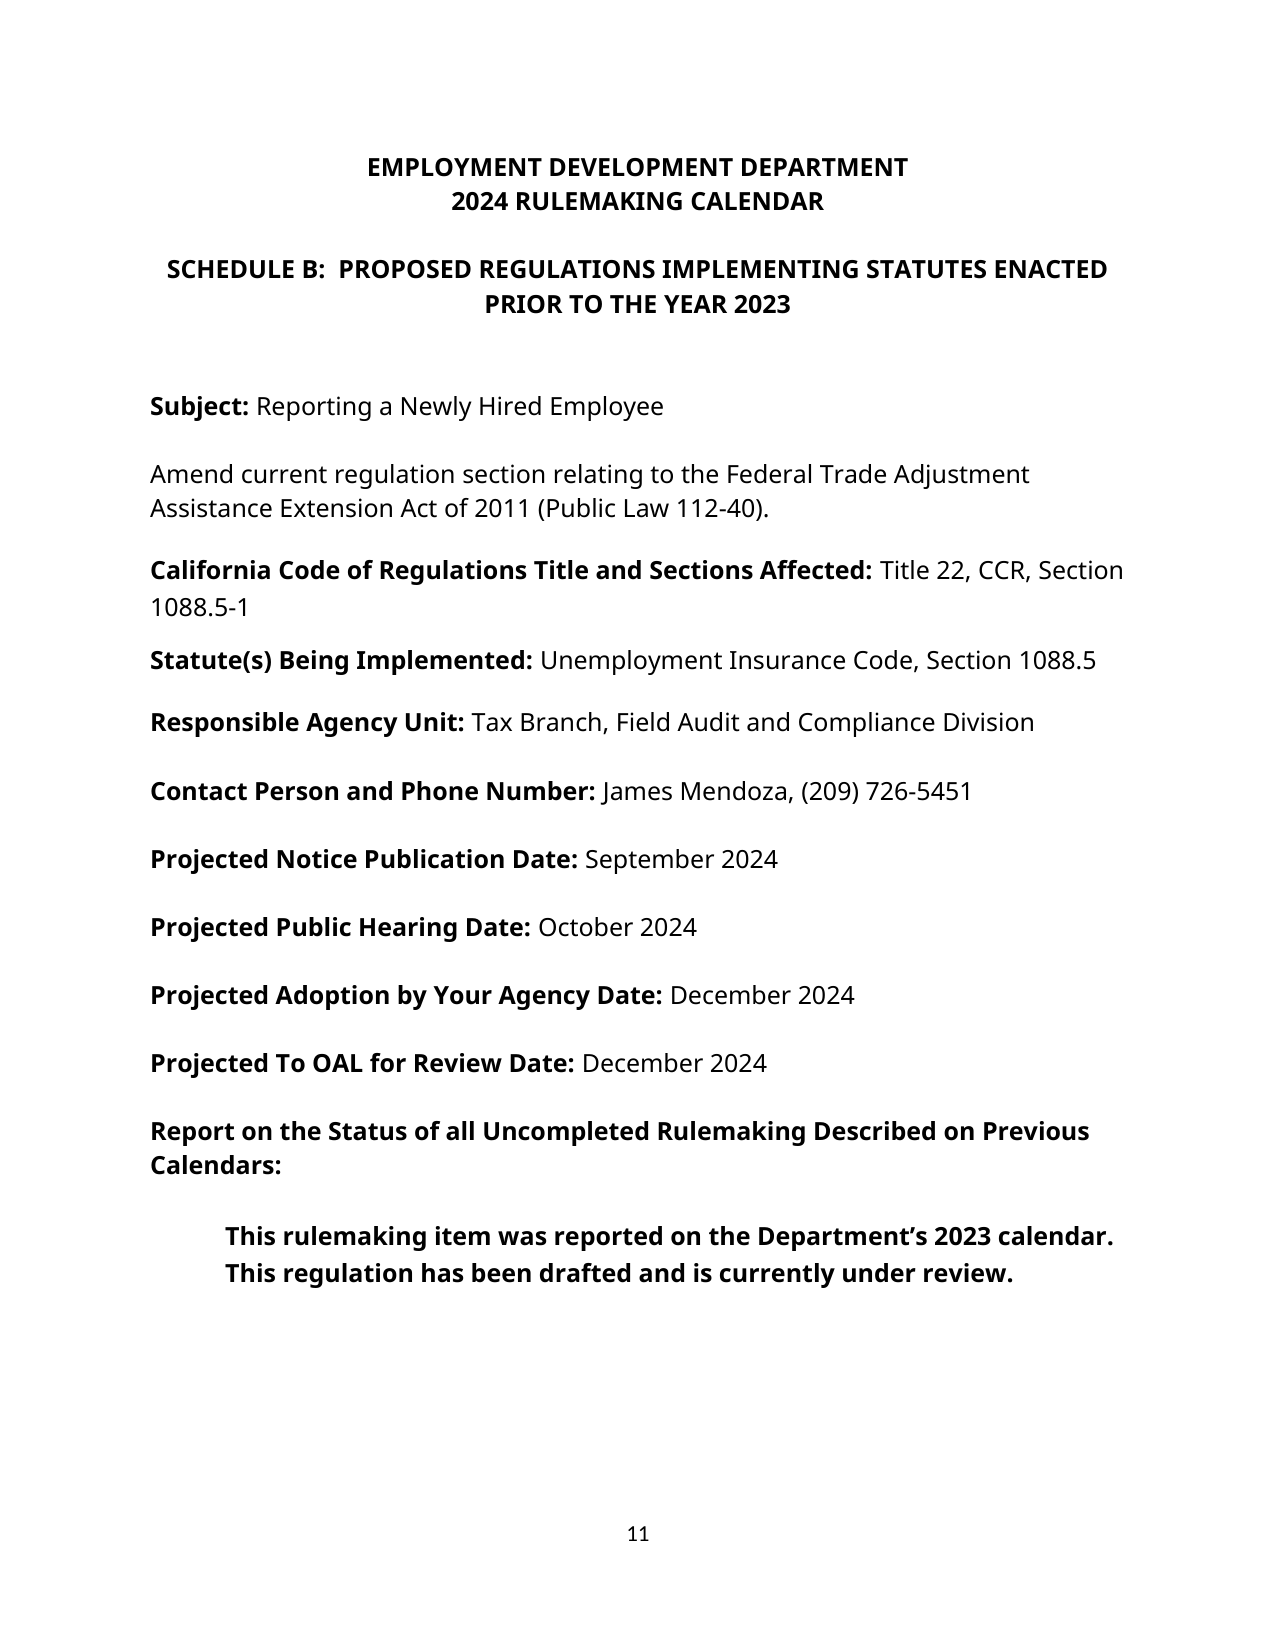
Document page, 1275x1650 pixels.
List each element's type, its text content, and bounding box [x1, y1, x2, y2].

text Projected To OAL for Review Date: December 2024 [150, 1046, 1125, 1080]
text This rulemaking item was reported on the Department’s 2023 calendar. This regulation has been drafted and is currently under review. [225, 1182, 1125, 1289]
text Projected Notice Publication Date: September 2024 [150, 841, 1125, 875]
subtitle Report on the Status of all Uncompleted Rulemaking Described on Previous Calendars: [150, 1114, 1125, 1182]
text Projected Adoption by Your Agency Date: December 2024 [150, 977, 1125, 1012]
subtitle SCHEDULE B: PROPOSED REGULATIONS IMPLEMENTING STATUTES ENACTED PRIOR TO THE YEAR 2023 [150, 252, 1125, 320]
subtitle EMPLOYMENT DEVELOPMENT DEPARTMENT [150, 150, 1125, 184]
text Projected Public Hearing Date: October 2024 [150, 909, 1125, 943]
text Statute(s) Being Implemented: Unemployment Insurance Code, Section 1088.5 [150, 643, 1125, 677]
text California Code of Regulations Title and Sections Affected: Title 22, CCR, Section 1088.5-1 [150, 553, 1125, 623]
text Responsible Agency Unit: Tax Branch, Field Audit and Compliance Division [150, 705, 1125, 739]
subtitle Subject: Reporting a Newly Hired Employee [150, 388, 1125, 422]
text Amend current regulation section relating to the Federal Trade Adjustment Assistance Extension Act of 2011 (Public Law 112-40). [150, 457, 1125, 525]
text Contact Person and Phone Number: James Mendoza, (209) 726-5451 [150, 773, 1125, 807]
text 2024 RULEMAKING CALENDAR [150, 184, 1125, 218]
